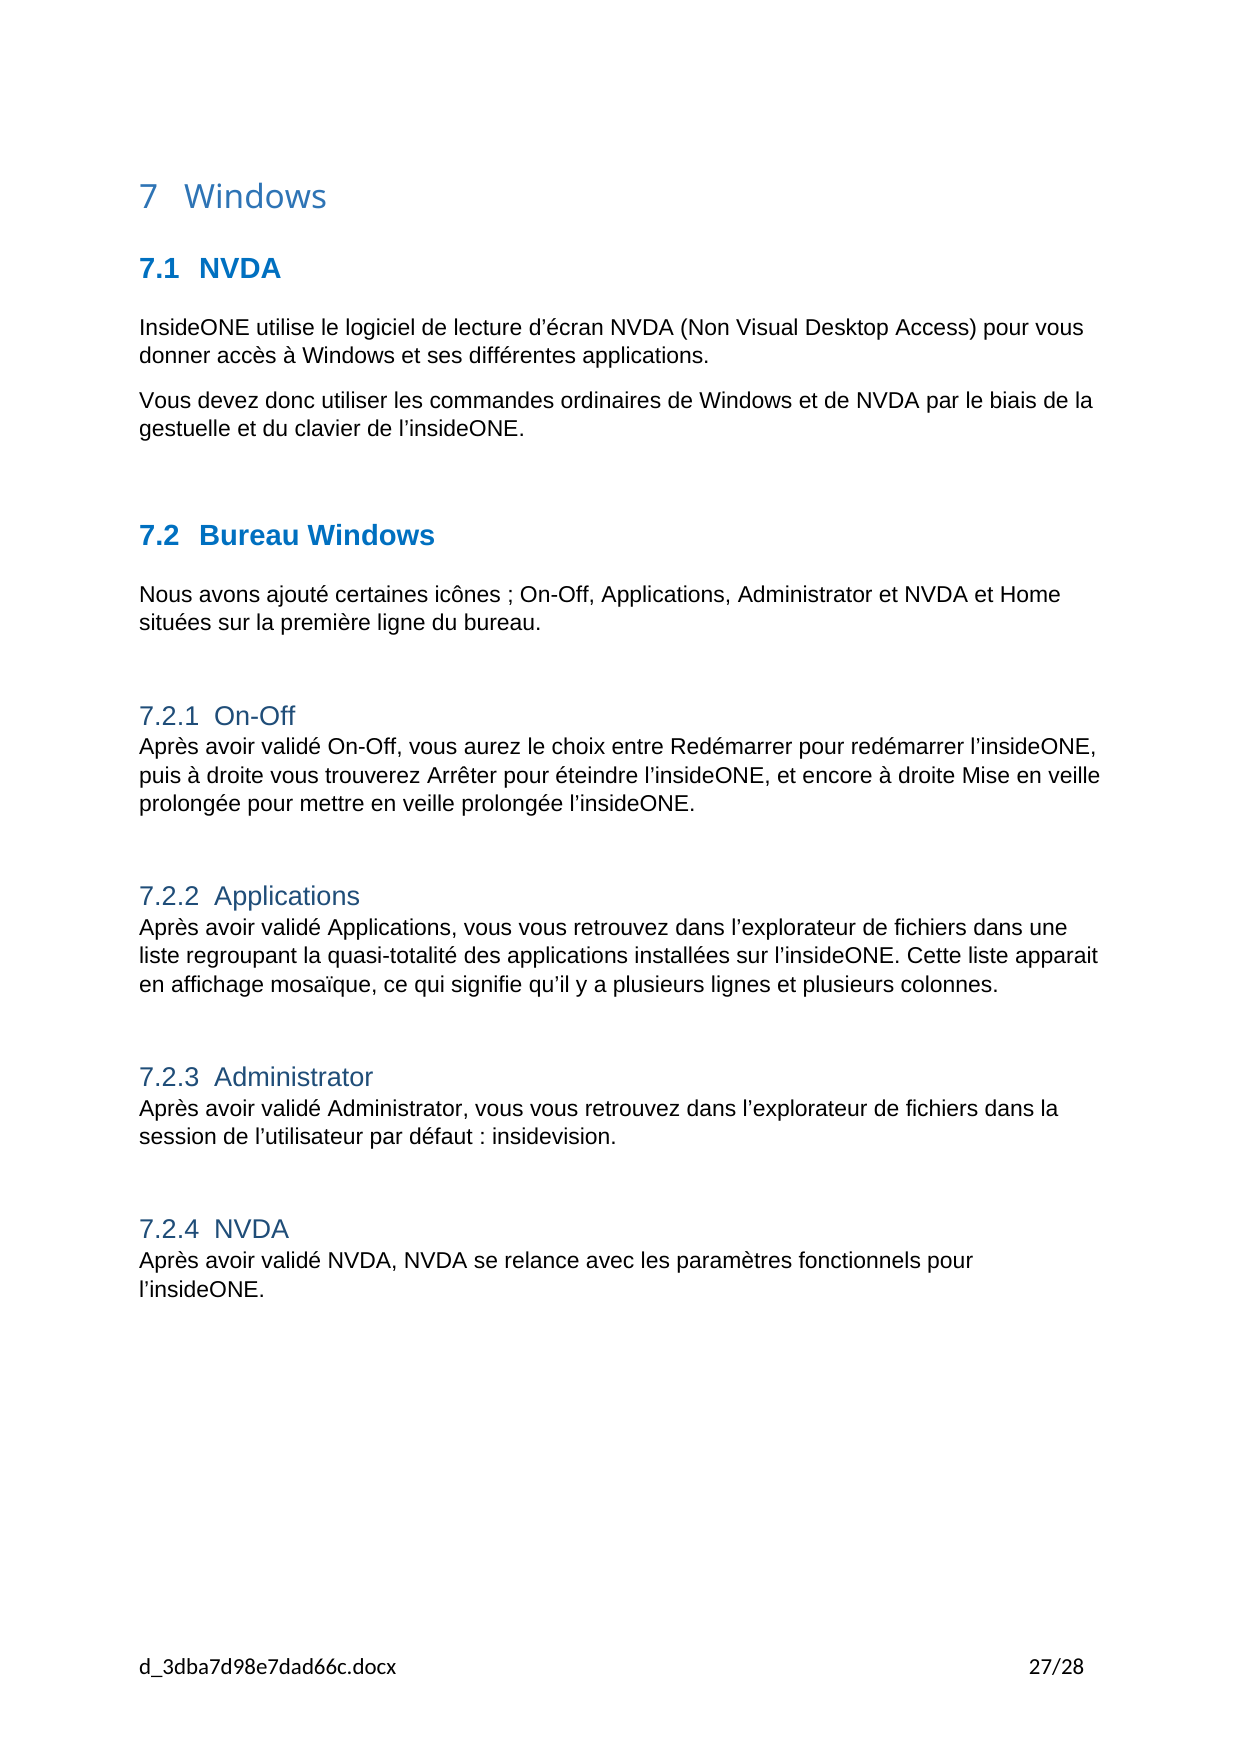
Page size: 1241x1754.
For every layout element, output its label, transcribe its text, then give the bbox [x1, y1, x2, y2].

subtitle On-Off [139, 699, 1101, 731]
text Après avoir validé Administrator, vous vous retrouvez dans l’explorateur de fichiers dans la session de l’utilisateur par défaut : insidevision. [139, 1095, 1101, 1150]
subtitle NVDA [139, 251, 1101, 284]
text Nous avons ajouté certaines icônes ; On-Off, Applications, Administrator et NVDA et Home situées sur la première ligne du bureau. [139, 581, 1101, 636]
subtitle Bureau Windows [139, 518, 1101, 552]
subtitle Administrator [139, 1061, 1101, 1092]
subtitle NVDA [139, 1213, 1101, 1245]
text Vous devez donc utiliser les commandes ordinaires de Windows et de NVDA par le biais de la gestuelle et du clavier de l’insideONE. [139, 387, 1101, 442]
text Après avoir validé NVDA, NVDA se relance avec les paramètres fonctionnels pour l’insideONE. [139, 1247, 1101, 1302]
text Après avoir validé Applications, vous vous retrouvez dans l’explorateur de fichiers dans une liste regroupant la quasi-totalité des applications installées sur l’insideONE. Cette liste apparait en affichage mosaïque, ce qui signifie qu’il y a plusieurs lignes et plusieurs colonnes. [139, 914, 1101, 997]
subtitle Windows [139, 173, 1101, 218]
text Après avoir validé On-Off, vous aurez le choix entre Redémarrer pour redémarrer l’insideONE, puis à droite vous trouverez Arrêter pour éteindre l’insideONE, et encore à droite Mise en veille prolongée pour mettre en veille prolongée l’insideONE. [139, 733, 1101, 816]
subtitle Applications [139, 880, 1101, 912]
text InsideONE utilise le logiciel de lecture d’écran NVDA (Non Visual Desktop Access) pour vous donner accès à Windows et ses différentes applications. [139, 313, 1101, 368]
